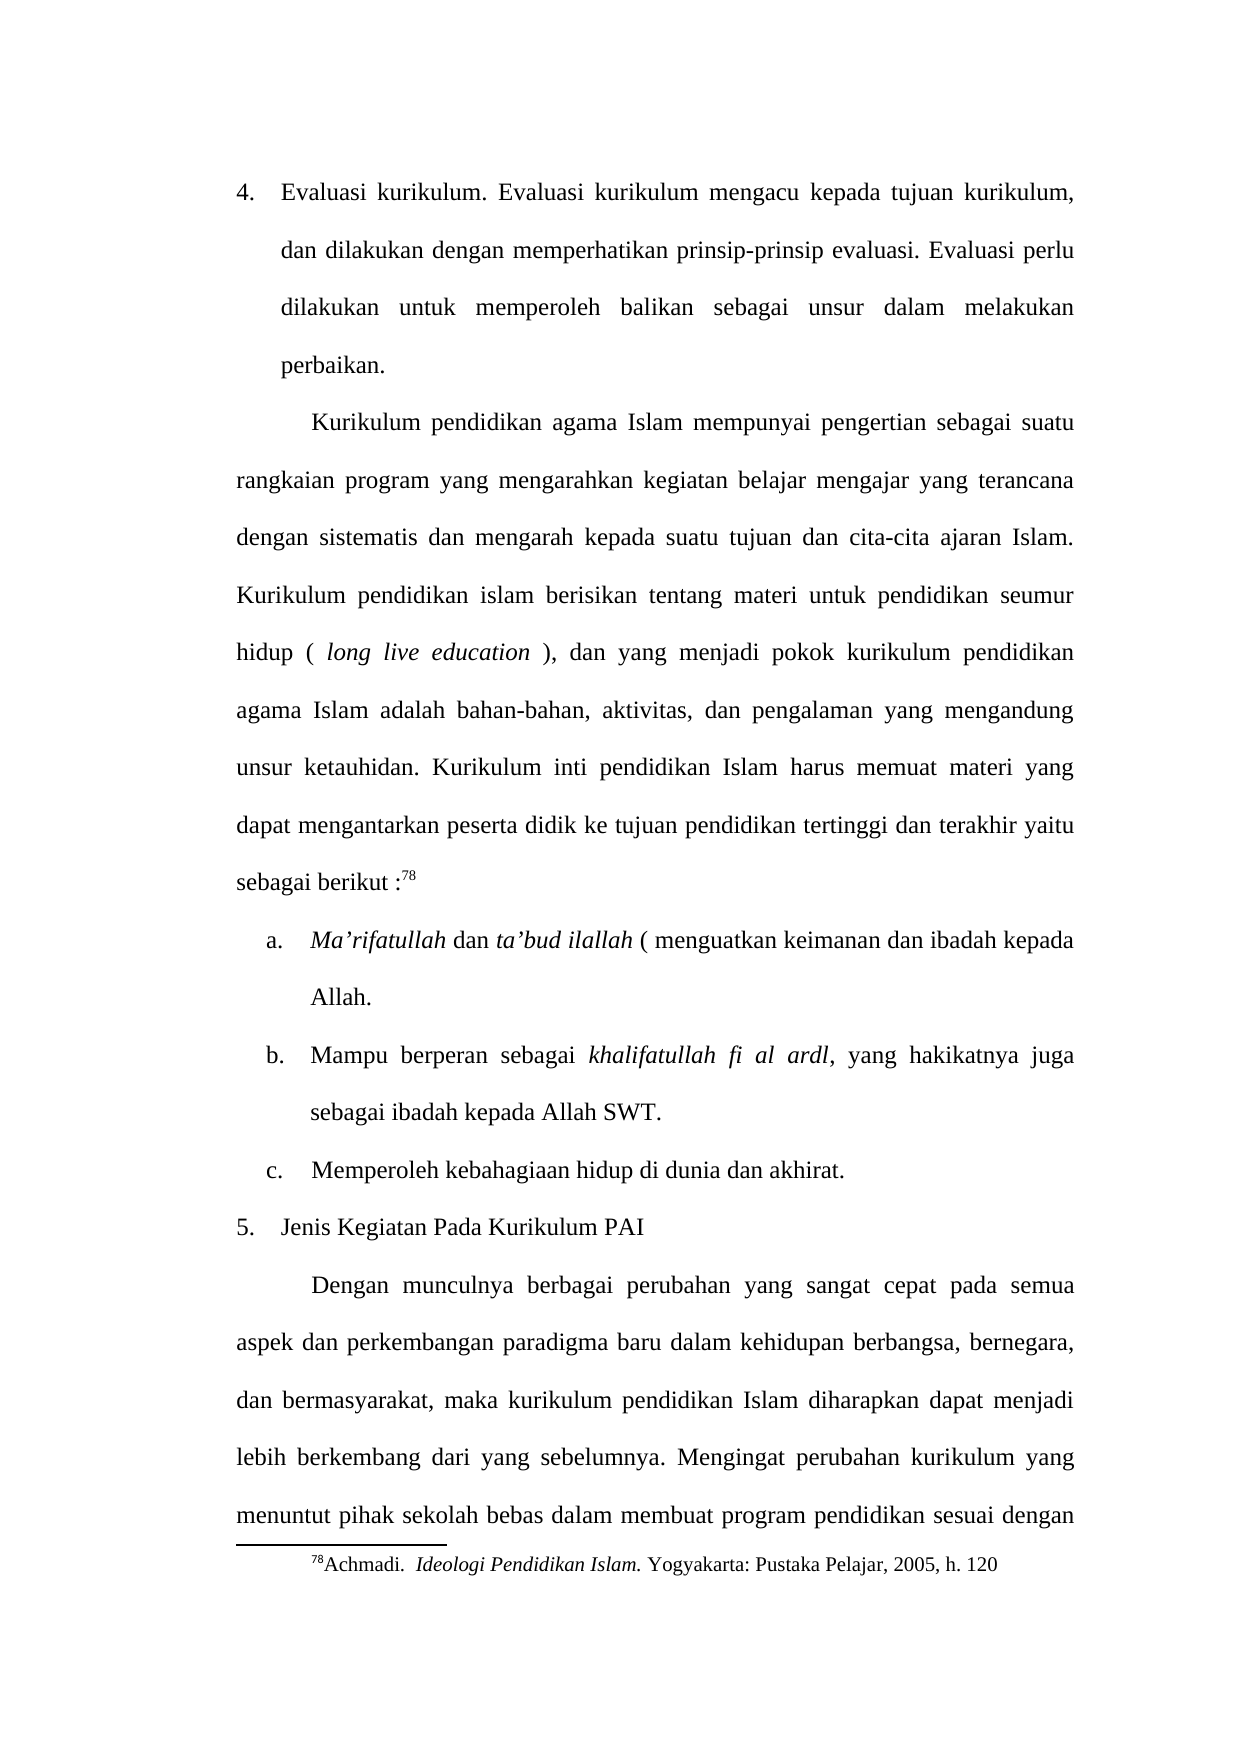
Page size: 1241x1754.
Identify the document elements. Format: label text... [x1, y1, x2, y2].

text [236, 1270, 1075, 1528]
list Mampu berperan sebagai khalifatullah fi al ardl, yang hakikatnya juga sebagai ibadah kepada Allah SWT. [266, 1040, 1075, 1126]
list Ma’rifatullah dan ta’bud ilallah ( menguatkan keimanan dan ibadah kepada Allah. [266, 925, 1075, 1011]
list Evaluasi kurikulum. Evaluasi kurikulum mengacu kepada tujuan kurikulum, dan dilakukan dengan memperhatikan prinsip-prinsip evaluasi. Evaluasi perlu dilakukan untuk memperoleh balikan sebagai unsur dalam melakukan perbaikan. [236, 177, 1075, 378]
list Jenis Kegiatan Pada Kurikulum PAI [236, 1212, 1075, 1241]
text Kurikulum pendidikan agama Islam mempunyai pengertian sebagai suatu rangkaian program yang mengarahkan kegiatan belajar mengajar yang terancana dengan sistematis dan mengarah kepada suatu tujuan dan cita-cita ajaran Islam. Kurikulum pendidikan islam berisikan tentang materi untuk pendidikan seumur hidup ( long live education ), dan yang menjadi pokok kurikulum pendidikan agama Islam adalah bahan-bahan, aktivitas, dan pengalaman yang mengandung unsur ketauhidan. Kurikulum inti pendidikan Islam harus memuat materi yang dapat mengantarkan peserta didik ke tujuan pendidikan tertinggi dan terakhir yaitu sebagai berikut : [236, 407, 1075, 896]
list Memperoleh kebahagiaan hidup di dunia dan akhirat. [266, 1155, 1075, 1183]
